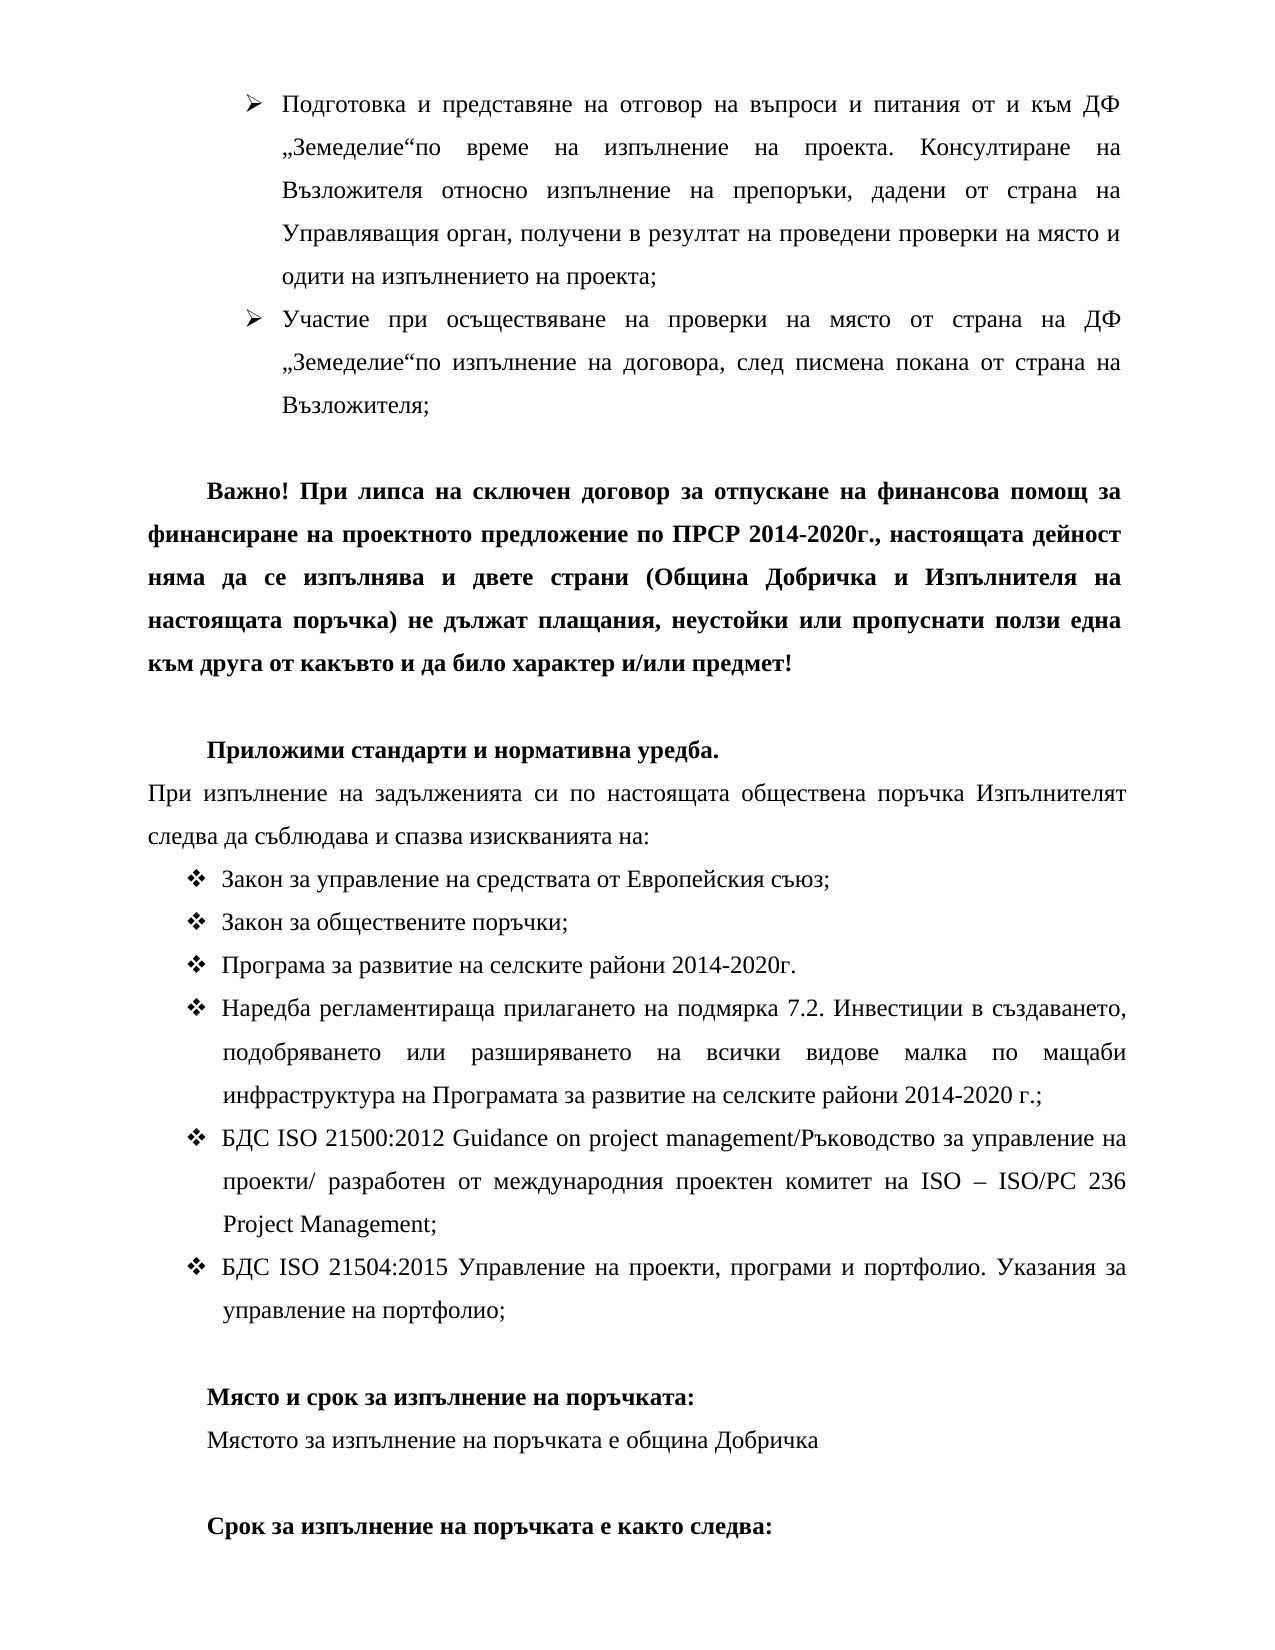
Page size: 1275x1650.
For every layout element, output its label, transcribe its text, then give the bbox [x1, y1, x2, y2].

list Подготовка и представяне на отговор на въпроси и питания от и към ДФ „Земеделие“по време на изпълнение на проекта. Консултиране на Възложителя относно изпълнение на препоръки, дадени от страна на Управляващия орган, получени в резултат на проведени проверки на място и одити на изпълнението на проекта; [244, 89, 1122, 290]
text При изпълнение на задълженията си по настоящата обществена поръчка Изпълнителят следва да съблюдава и спазва изискванията на: [148, 778, 1127, 850]
list Участие при осъществяване на проверки на място от страна на ДФ „Земеделие“по изпълнение на договора, след писмена покана от страна на Възложителя; [244, 304, 1122, 419]
text Срок за изпълнение на поръчката е както следва: [148, 1511, 1127, 1540]
text Място и срок за изпълнение на поръчката: [148, 1382, 1127, 1410]
list Закон за обществените поръчки; [185, 907, 1127, 936]
list БДС ISO 21500:2012 Guidance on project management/Ръководство за управление на проекти/ разработен от международния проектен комитет на ISO – ISO/PC 236 Project Management; [185, 1123, 1127, 1238]
list БДС ISO 21504:2015 Управление на проекти, програми и портфолио. Указания за управление на портфолио; [185, 1252, 1127, 1324]
text Важно! При липса на сключен договор за отпускане на финансова помощ за финансиране на проектното предложение по ПРСР 2014-2020г., настоящата дейност няма да се изпълнява и двете страни (Община Добричка и Изпълнителя на настоящата поръчка) не дължат плащания, неустойки или пропуснати ползи една към друга от какъвто и да било характер и/или предмет! [148, 476, 1122, 677]
list Програма за развитие на селските райони 2014-2020г. [185, 950, 1127, 979]
text Мястото за изпълнение на поръчката е община Добричка [148, 1425, 1127, 1453]
text Приложими стандарти и нормативна уредба. [148, 735, 1122, 763]
list Закон за управление на средствата от Европейския съюз; [185, 864, 1127, 893]
list Наредба регламентираща прилагането на подмярка 7.2. Инвестиции в създаването, подобряването или разширяването на всички видове малка по мащаби инфраструктура на Програмата за развитие на селските райони 2014-2020 г.; [185, 993, 1127, 1108]
